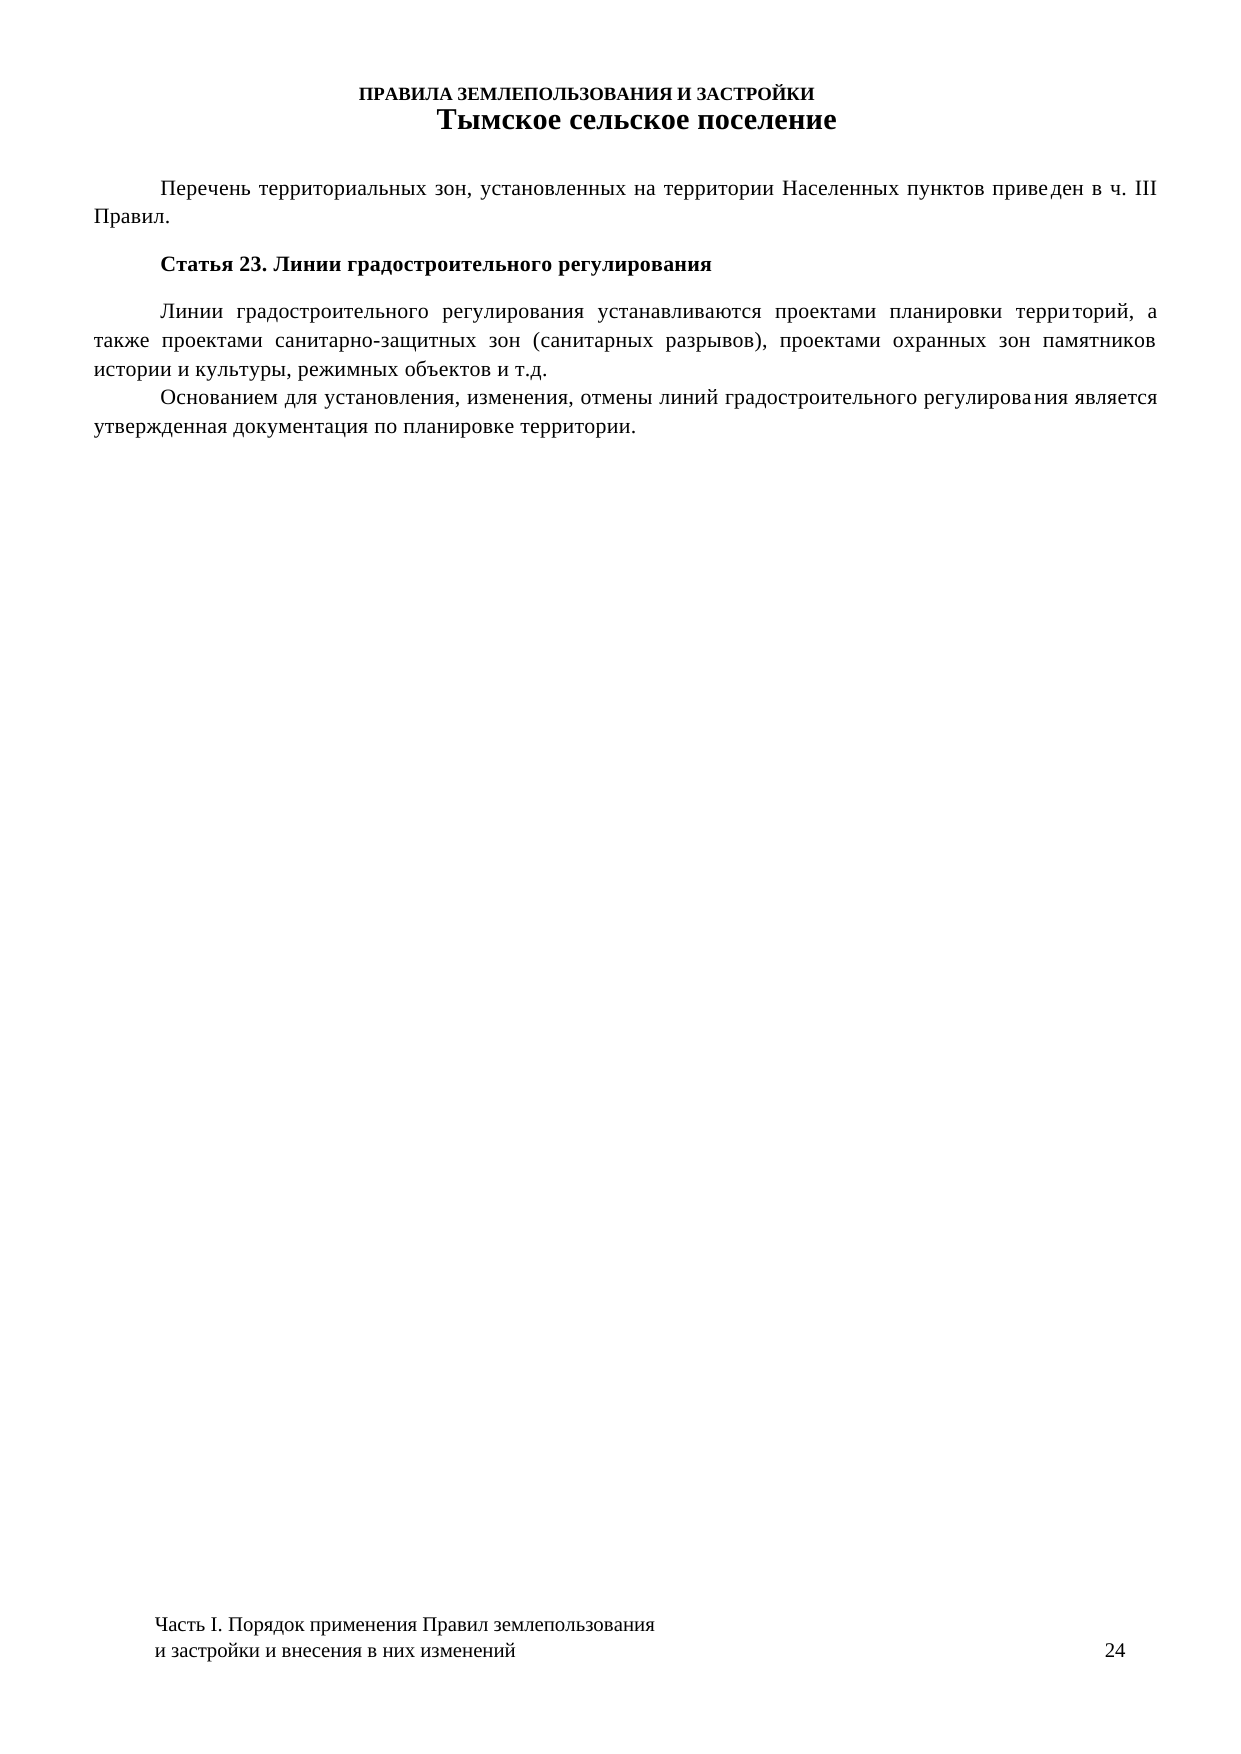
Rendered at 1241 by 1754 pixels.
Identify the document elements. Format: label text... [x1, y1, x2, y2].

text Линии градостроительного регулирования устанавливаются проектами планировки территорий, а также проектами санитарно-защитных зон (санитарных разрывов), проектами охранных зон памятников истории и культуры, режимных объектов и т.д. [93, 296, 1157, 382]
text Перечень территориальных зон, установленных на территории Населенных пунктов приведен в ч. III Правил. [93, 172, 1157, 229]
text 24 [1104, 1641, 1126, 1662]
text Основанием для установления, изменения, отмены линий градостроительного регулирования является утвержденная документация по планировке территории. [93, 382, 1157, 439]
text Тымское сельское поселение [356, 105, 837, 136]
text и застройки и внесения в них изменений [154, 1637, 706, 1663]
text ПРАВИЛА ЗЕМЛЕПОЛЬЗОВАНИЯ И ЗАСТРОЙКИ [358, 86, 868, 104]
text Часть I. Порядок применения Правил землепользования [154, 1611, 706, 1637]
text Статья 23. Линии градостроительного регулирования [93, 254, 1157, 276]
